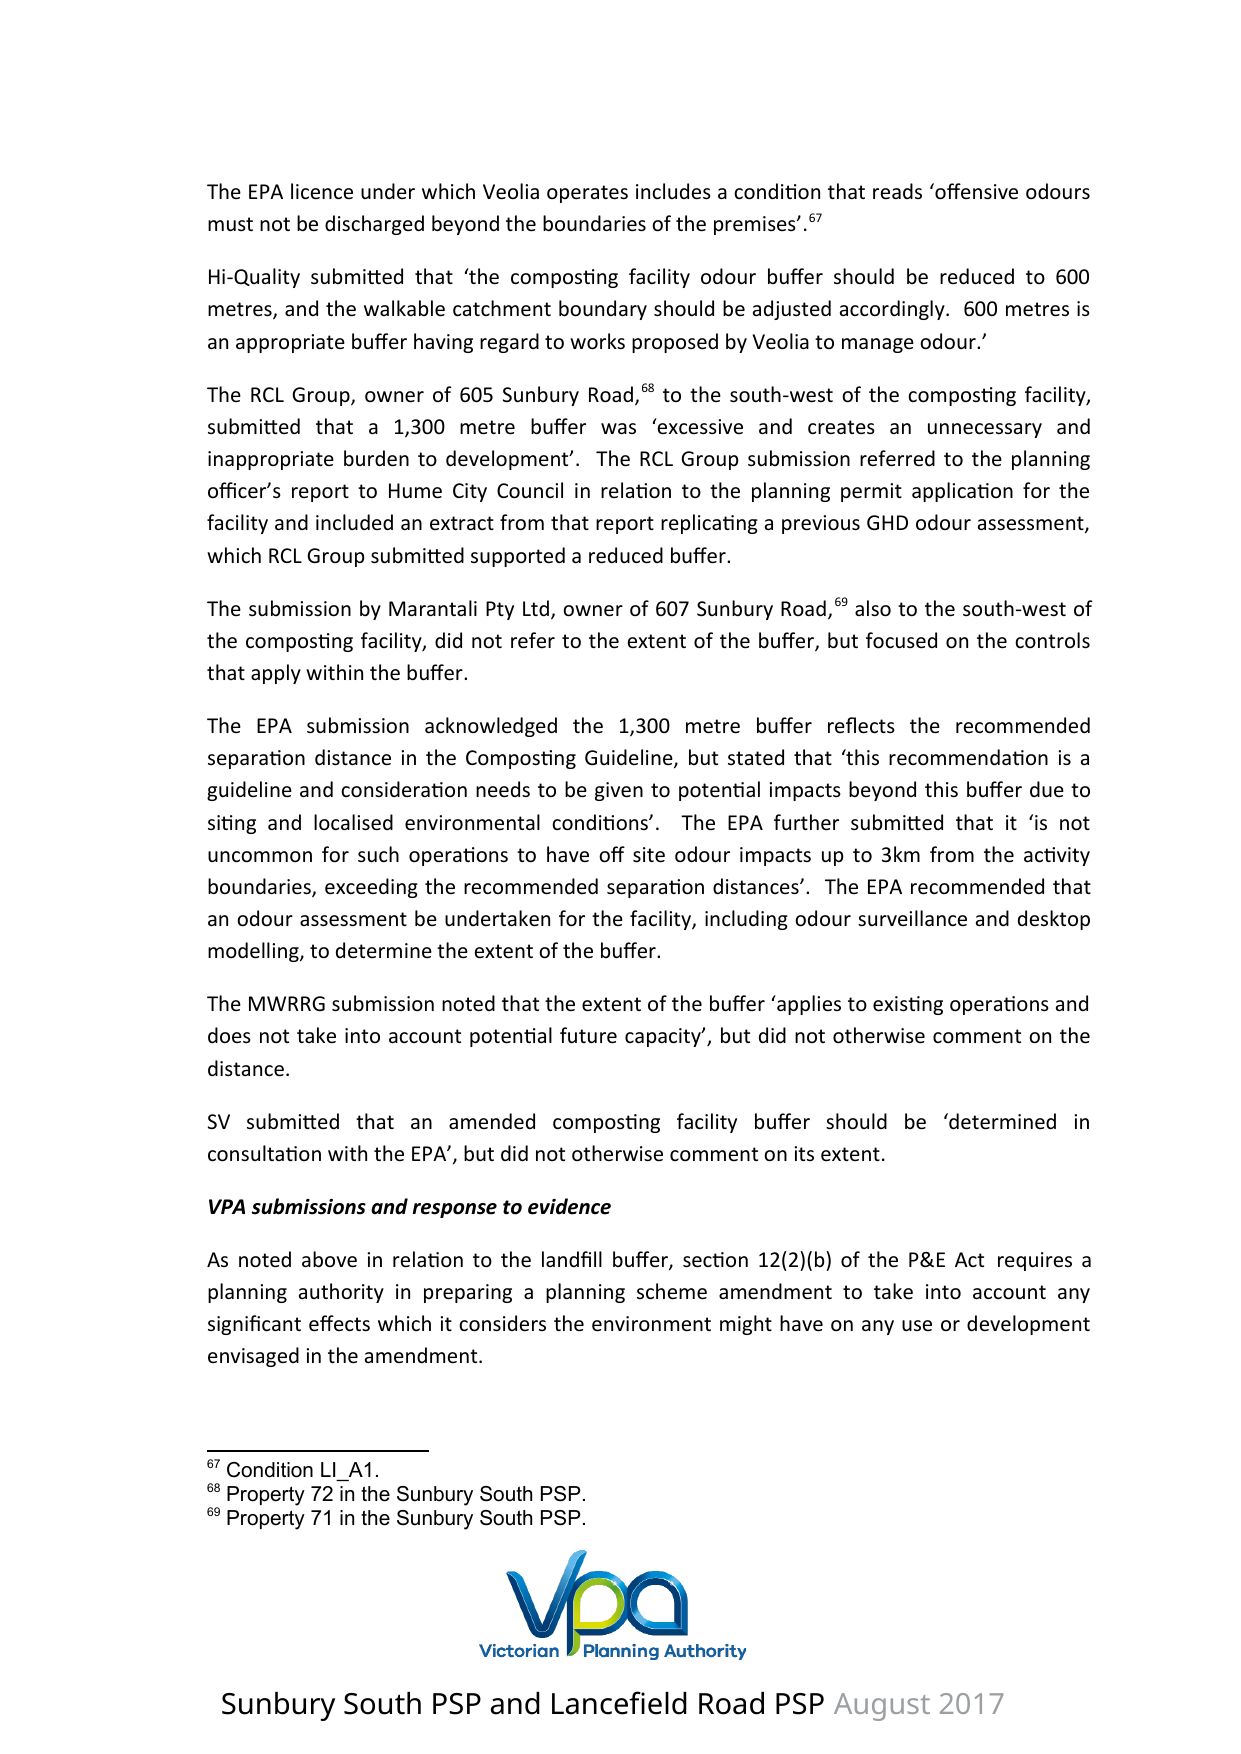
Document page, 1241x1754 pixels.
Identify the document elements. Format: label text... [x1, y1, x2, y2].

text The EPA licence under which Veolia operates includes a condition that reads ‘offensive odours must not be discharged beyond the boundaries of the premises’. [207, 177, 1092, 237]
text The EPA submission acknowledged the 1,300 metre buffer reflects the recommended separation distance in the Composting Guideline, but stated that ‘this recommendation is a guideline and consideration needs to be given to potential impacts beyond this buffer due to siting and localised environmental conditions’. The EPA further submitted that it ‘is not uncommon for such operations to have off site odour impacts up to 3km from the activity boundaries, exceeding the recommended separation distances’. The EPA recommended that an odour assessment be undertaken for the facility, including odour surveillance and desktop modelling, to determine the extent of the buffer. [207, 711, 1092, 964]
text The MWRRG submission noted that the extent of the buffer ‘applies to existing operations and does not take into account potential future capacity’, but did not otherwise comment on the distance. [207, 989, 1092, 1082]
text The submission by Marantali Pty Ltd, owner of 607 Sunbury Road, also to the south-west of the composting facility, did not refer to the extent of the buffer, but focused on the controls that apply within the buffer. [207, 594, 1092, 686]
picture [479, 1550, 747, 1660]
text SV submitted that an amended composting facility buffer should be ‘determined in consultation with the EPA’, but did not otherwise comment on its extent. [207, 1107, 1092, 1167]
text VPA submissions and response to evidence [207, 1192, 1092, 1220]
text The RCL Group, owner of 605 Sunbury Road, to the south-west of the composting facility, submitted that a 1,300 metre buffer was ‘excessive and creates an unnecessary and inappropriate burden to development’. The RCL Group submission referred to the planning officer’s report to Hume City Council in relation to the planning permit application for the facility and included an extract from that report replicating a previous GHD odour assessment, which RCL Group submitted supported a reduced buffer. [207, 380, 1092, 569]
text Hi-Quality submitted that ‘the composting facility odour buffer should be reduced to 600 metres, and the walkable catchment boundary should be adjusted accordingly. 600 metres is an appropriate buffer having regard to works proposed by Veolia to manage odour.’ [207, 262, 1092, 355]
text As noted above in relation to the landfill buffer, section 12(2)(b) of the P&E Act requires a planning authority in preparing a planning scheme amendment to take into account any significant effects which it considers the environment might have on any use or development envisaged in the amendment. [207, 1245, 1092, 1370]
